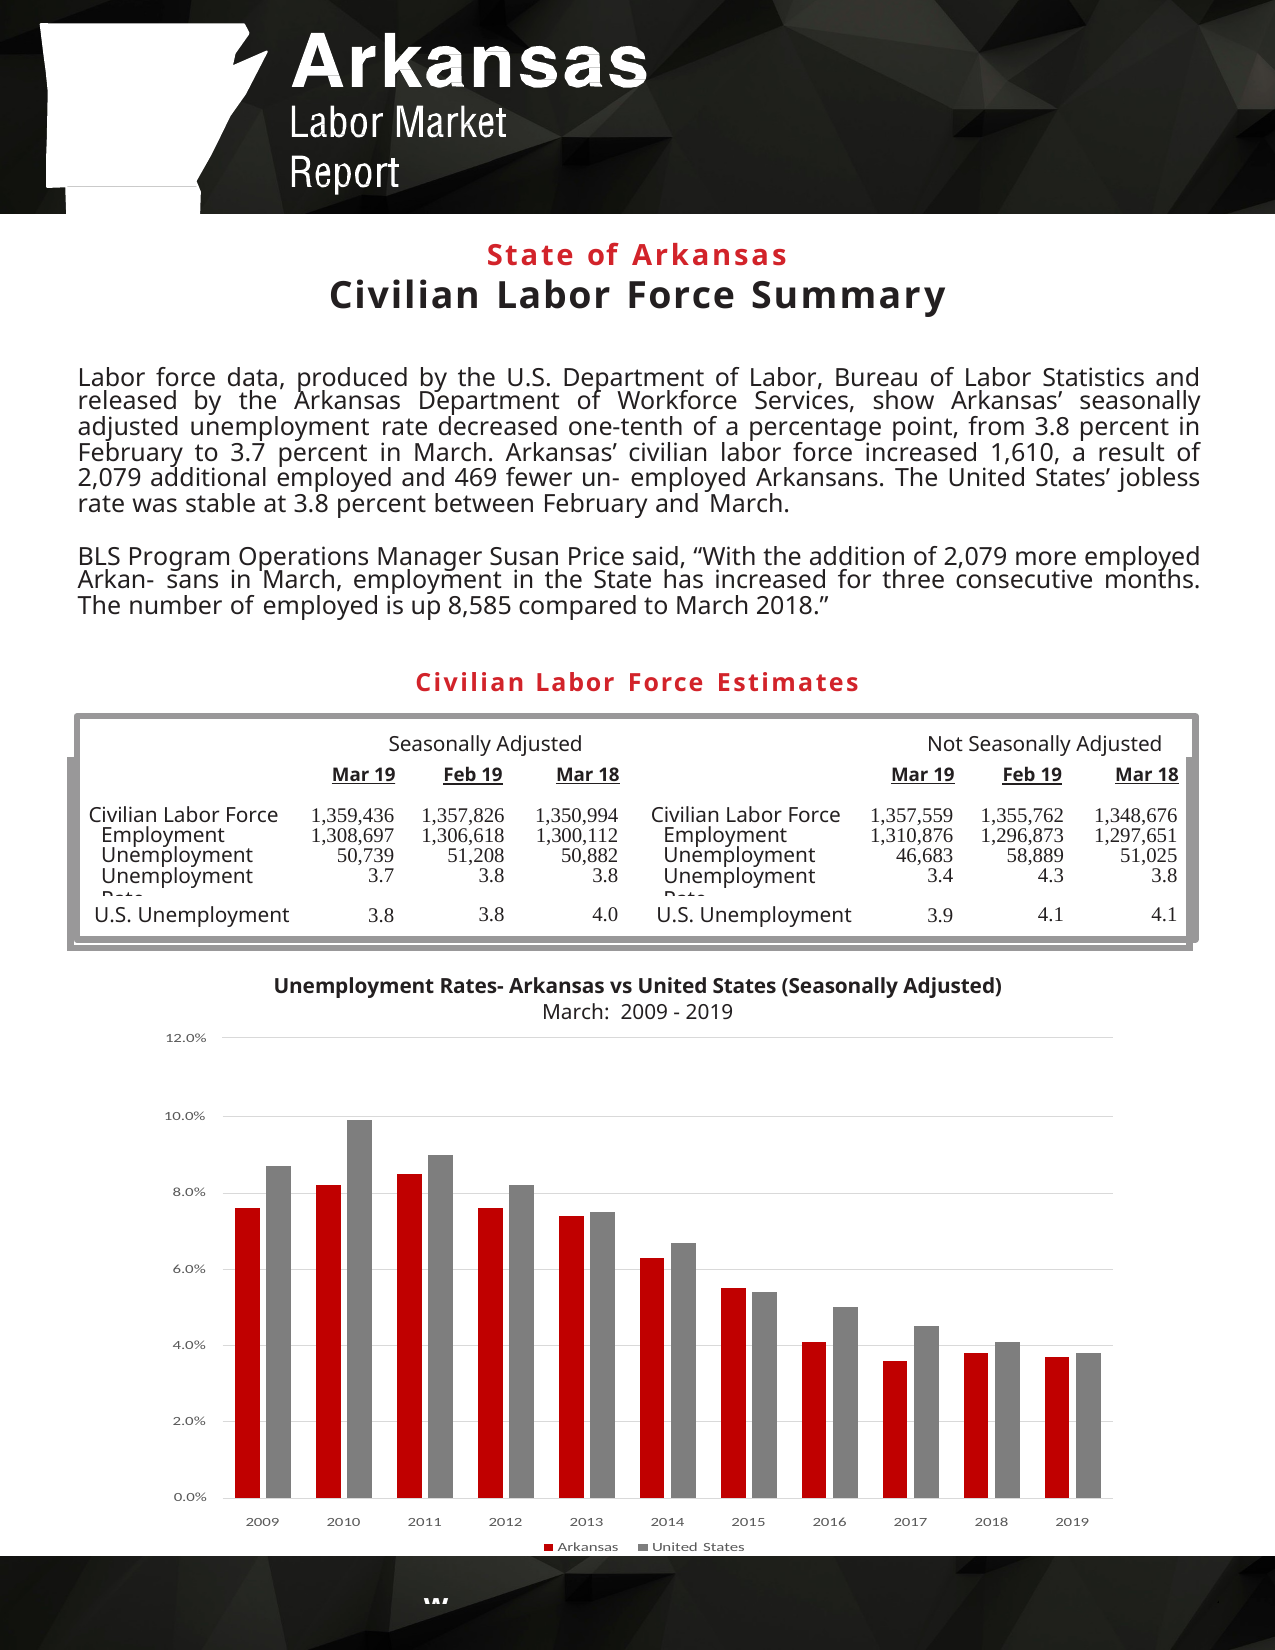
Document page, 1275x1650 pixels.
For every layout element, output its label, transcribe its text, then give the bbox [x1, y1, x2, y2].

table_cell 1,297,651 [1076, 827, 1186, 846]
table_cell 3.8 [1076, 866, 1186, 896]
text Civilian Labor Force Estimates [2, 664, 1275, 698]
table_cell 4.0 [517, 896, 631, 945]
text Civilian Labor Force Summary [0, 272, 1274, 318]
table_cell 3.8 [299, 896, 404, 945]
picture [0, 1556, 1275, 1650]
table_cell 3.9 [858, 896, 964, 945]
table_cell 51,208 [404, 846, 517, 866]
table_cell Unemployment Rate [74, 866, 299, 896]
table_cell Unemployment [631, 846, 858, 866]
table_header Feb 19 1,357,826 [404, 757, 517, 827]
table_cell 51,025 [1076, 846, 1186, 866]
table_cell U.S. Unemployment [74, 896, 299, 945]
table_cell 1,310,876 [858, 827, 964, 846]
table_header Mar 19 1,359,436 [299, 757, 404, 827]
text 8.0% [172, 1184, 1275, 1200]
table_cell 3.8 [404, 866, 517, 896]
table_cell 58,889 [964, 846, 1076, 866]
table_header Civilian Labor Force [74, 757, 299, 827]
table_cell 3.7 [299, 866, 404, 896]
text 6.0% [172, 1261, 1275, 1276]
text 0.0% [0, 1489, 207, 1505]
subtitle State of Arkansas [3, 238, 1275, 272]
table_header Mar 19 1,357,559 [858, 757, 964, 827]
table_cell Employment [631, 827, 858, 846]
text BLS Program Operations Manager Susan Price said, “With the addition of 2,079 more employed Arkan- sans in March, employment in the State has increased for three consecutive months. The number of employed is up 8,585 compared to March 2018.” [77, 545, 1201, 622]
table_cell 3.8 [404, 896, 517, 945]
table_cell 1,308,697 [299, 827, 404, 846]
table_header Mar 18 1,350,994 [517, 757, 631, 827]
table_cell 1,306,618 [404, 827, 517, 846]
text 12.0% [0, 1031, 206, 1046]
table_cell 46,683 [858, 846, 964, 866]
table_cell U.S. Unemployment [631, 896, 858, 945]
picture [0, 0, 1275, 214]
table_cell 4.3 [964, 866, 1076, 896]
table_header Mar 18 1,348,676 [1076, 757, 1186, 827]
text 2.0% [172, 1413, 1275, 1429]
text March: 2009 - 2019 [210, 999, 1065, 1025]
table_cell Employment [74, 827, 299, 846]
table_cell Unemployment [74, 846, 299, 866]
table_cell 4.1 [964, 896, 1076, 945]
table_cell 50,739 [299, 846, 404, 866]
text Labor force data, produced by the U.S. Department of Labor, Bureau of Labor Statistics and released by the Arkansas Department of Workforce Services, show Arkansas’ seasonally adjusted unemployment rate decreased one-tenth of a percentage point, from 3.8 percent in February to 3.7 percent in March. Arkansas’ civilian labor force increased 1,610, a result of 2,079 additional employed and 469 fewer un- employed Arkansans. The United States’ jobless rate was stable at 3.8 percent between February and March. [77, 366, 1201, 519]
text 2009 2010 2011 2012 2013 2014 2015 2016 2017 2018 2019 [245, 1514, 1275, 1530]
table_header Feb 19 1,355,762 [964, 757, 1076, 827]
text Unemployment Rates- Arkansas vs United States (Seasonally Adjusted) [210, 972, 1065, 999]
text 4.0% [172, 1337, 1275, 1352]
table_cell 3.4 [858, 866, 964, 896]
table_cell 3.8 [517, 866, 631, 896]
table_cell 1,296,873 [964, 827, 1076, 846]
text 10.0% [164, 1108, 1275, 1124]
text Arkansas United States [557, 1539, 1275, 1555]
table_cell Unemployment Rate [631, 866, 858, 896]
table_cell 4.1 [1076, 896, 1186, 945]
table_cell 50,882 [517, 846, 631, 866]
table_cell 1,300,112 [517, 827, 631, 846]
table_header Civilian Labor Force [631, 757, 858, 827]
